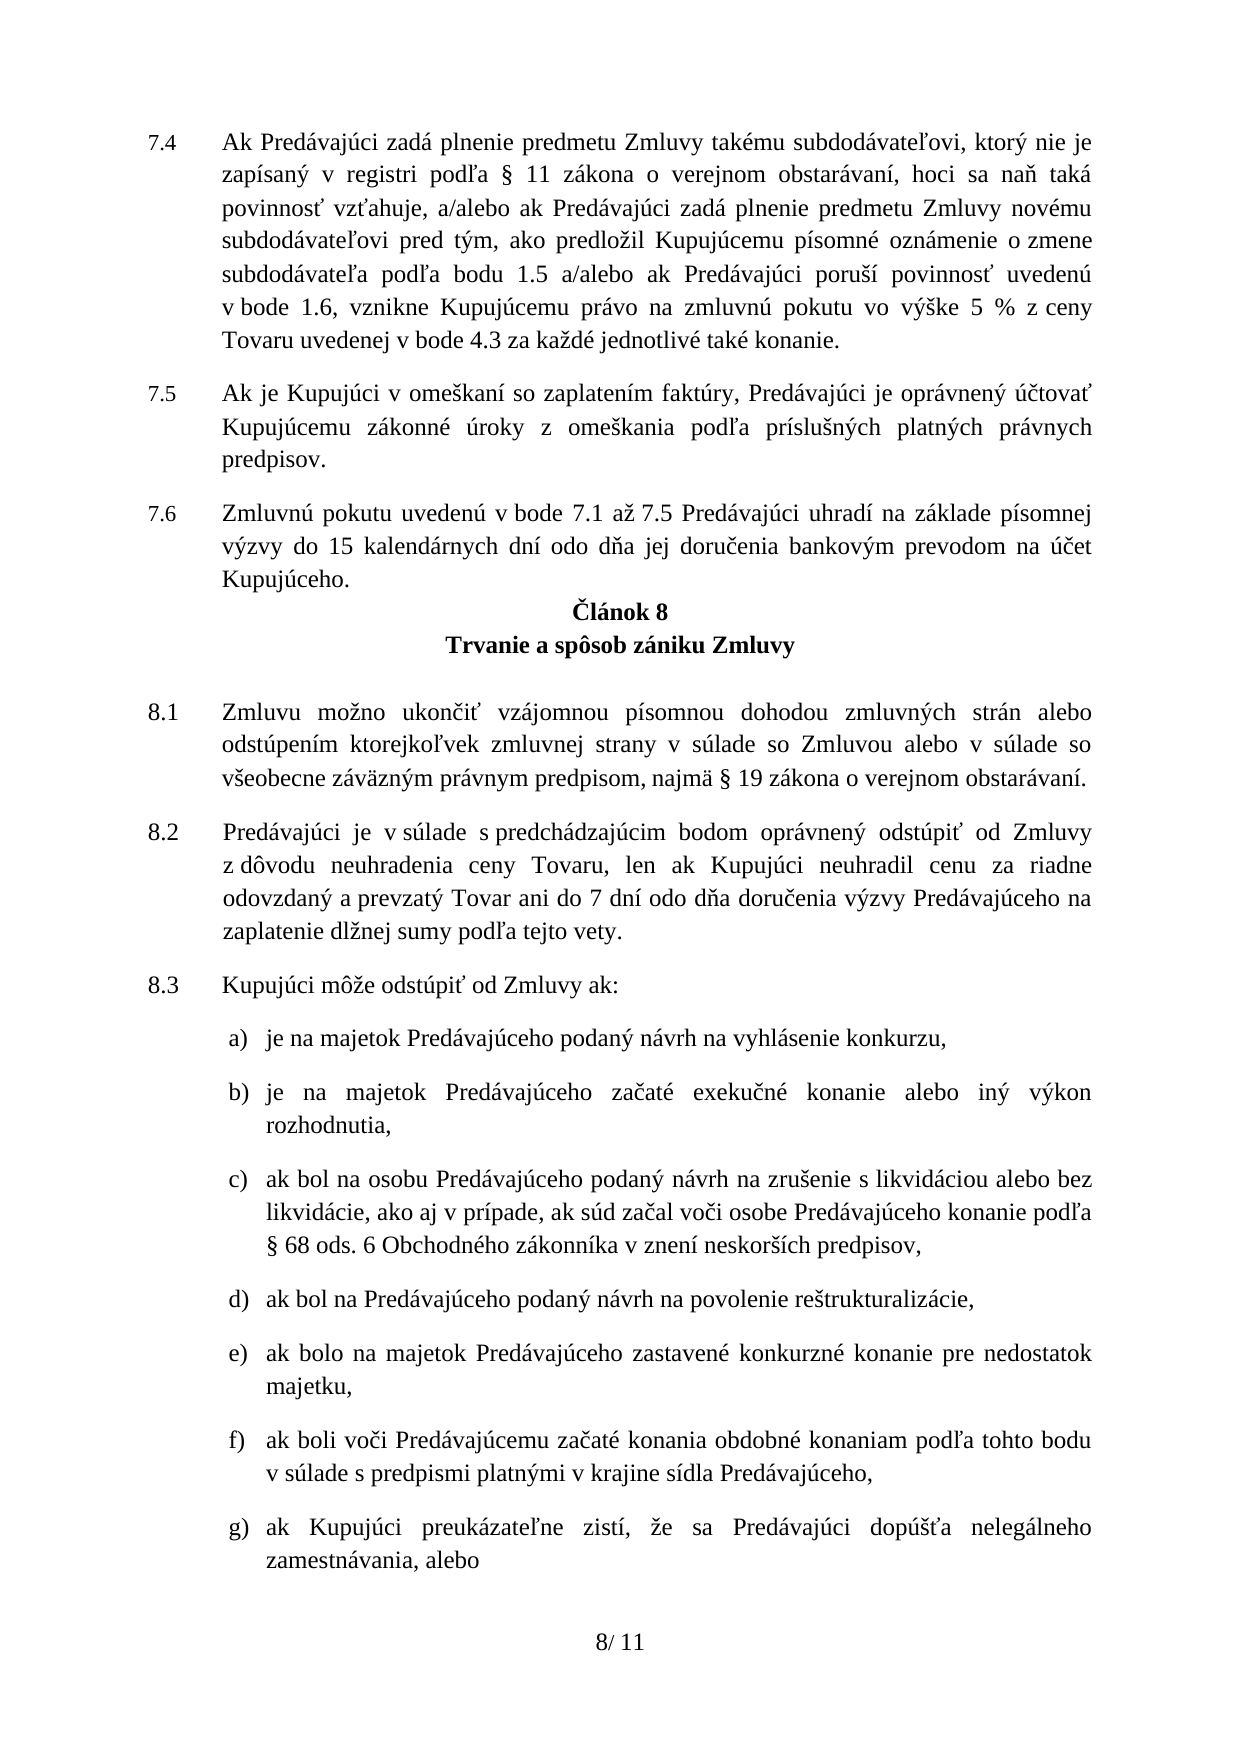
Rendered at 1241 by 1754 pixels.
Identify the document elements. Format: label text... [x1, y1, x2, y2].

text Článok 8 [148, 597, 1092, 626]
list Predávajúci je v súlade s predchádzajúcim bodom oprávnený odstúpiť od Zmluvy z dôvodu neuhradenia ceny Tovaru, len ak Kupujúci neuhradil cenu za riadne odovzdaný a prevzatý Tovar ani do 7 dní odo dňa doručenia výzvy Predávajúceho na zaplatenie dlžnej sumy podľa tejto vety. [148, 817, 1092, 944]
list Zmluvu možno ukončiť vzájomnou písomnou dohodou zmluvných strán alebo odstúpením ktorejkoľvek zmluvnej strany v súlade so Zmluvou alebo v súlade so všeobecne záväzným právnym predpisom, najmä § 19 zákona o verejnom obstarávaní. [148, 697, 1092, 792]
list ak bol na Predávajúceho podaný návrh na povolenie reštrukturalizácie, [228, 1284, 1092, 1313]
list ak Kupujúci preukázateľne zistí, že sa Predávajúci dopúšťa nelegálneho zamestnávania, alebo [228, 1512, 1092, 1573]
list ak bolo na majetok Predávajúceho zastavené konkurzné konanie pre nedostatok majetku, [228, 1338, 1092, 1400]
list Zmluvnú pokutu uvedenú v bode 7.1 až 7.5 Predávajúci uhradí na základe písomnej výzvy do 15 kalendárnych dní odo dňa jej doručenia bankovým prevodom na účet Kupujúceho. [148, 498, 1092, 593]
list ak bol na osobu Predávajúceho podaný návrh na zrušenie s likvidáciou alebo bez likvidácie, ako aj v prípade, ak súd začal voči osobe Predávajúceho konanie podľa § 68 ods. 6 Obchodného zákonníka v znení neskorších predpisov, [228, 1164, 1092, 1259]
list Ak je Kupujúci v omeškaní so zaplatením faktúry, Predávajúci je oprávnený účtovať Kupujúcemu zákonné úroky z omeškania podľa príslušných platných právnych predpisov. [148, 378, 1092, 473]
list Ak Predávajúci zadá plnenie predmetu Zmluvy takému subdodávateľovi, ktorý nie je zapísaný v registri podľa § 11 zákona o verejnom obstarávaní, hoci sa naň taká povinnosť vzťahuje, a/alebo ak Predávajúci zadá plnenie predmetu Zmluvy novému subdodávateľovi pred tým, ako predložil Kupujúcemu písomné oznámenie o zmene subdodávateľa podľa bodu 1.5 a/alebo ak Predávajúci poruší povinnosť uvedenú v bode 1.6, vznikne Kupujúcemu právo na zmluvnú pokutu vo výške 5 % z ceny Tovaru uvedenej v bode 4.3 za každé jednotlivé také konanie. [148, 127, 1092, 353]
list Kupujúci môže odstúpiť od Zmluvy ak: [148, 970, 1092, 998]
text Trvanie a spôsob zániku Zmluvy [148, 631, 1092, 659]
list je na majetok Predávajúceho podaný návrh na vyhlásenie konkurzu, [228, 1023, 1092, 1052]
list ak boli voči Predávajúcemu začaté konania obdobné konaniam podľa tohto bodu v súlade s predpismi platnými v krajine sídla Predávajúceho, [228, 1425, 1092, 1487]
list je na majetok Predávajúceho začaté exekučné konanie alebo iný výkon rozhodnutia, [228, 1077, 1092, 1139]
